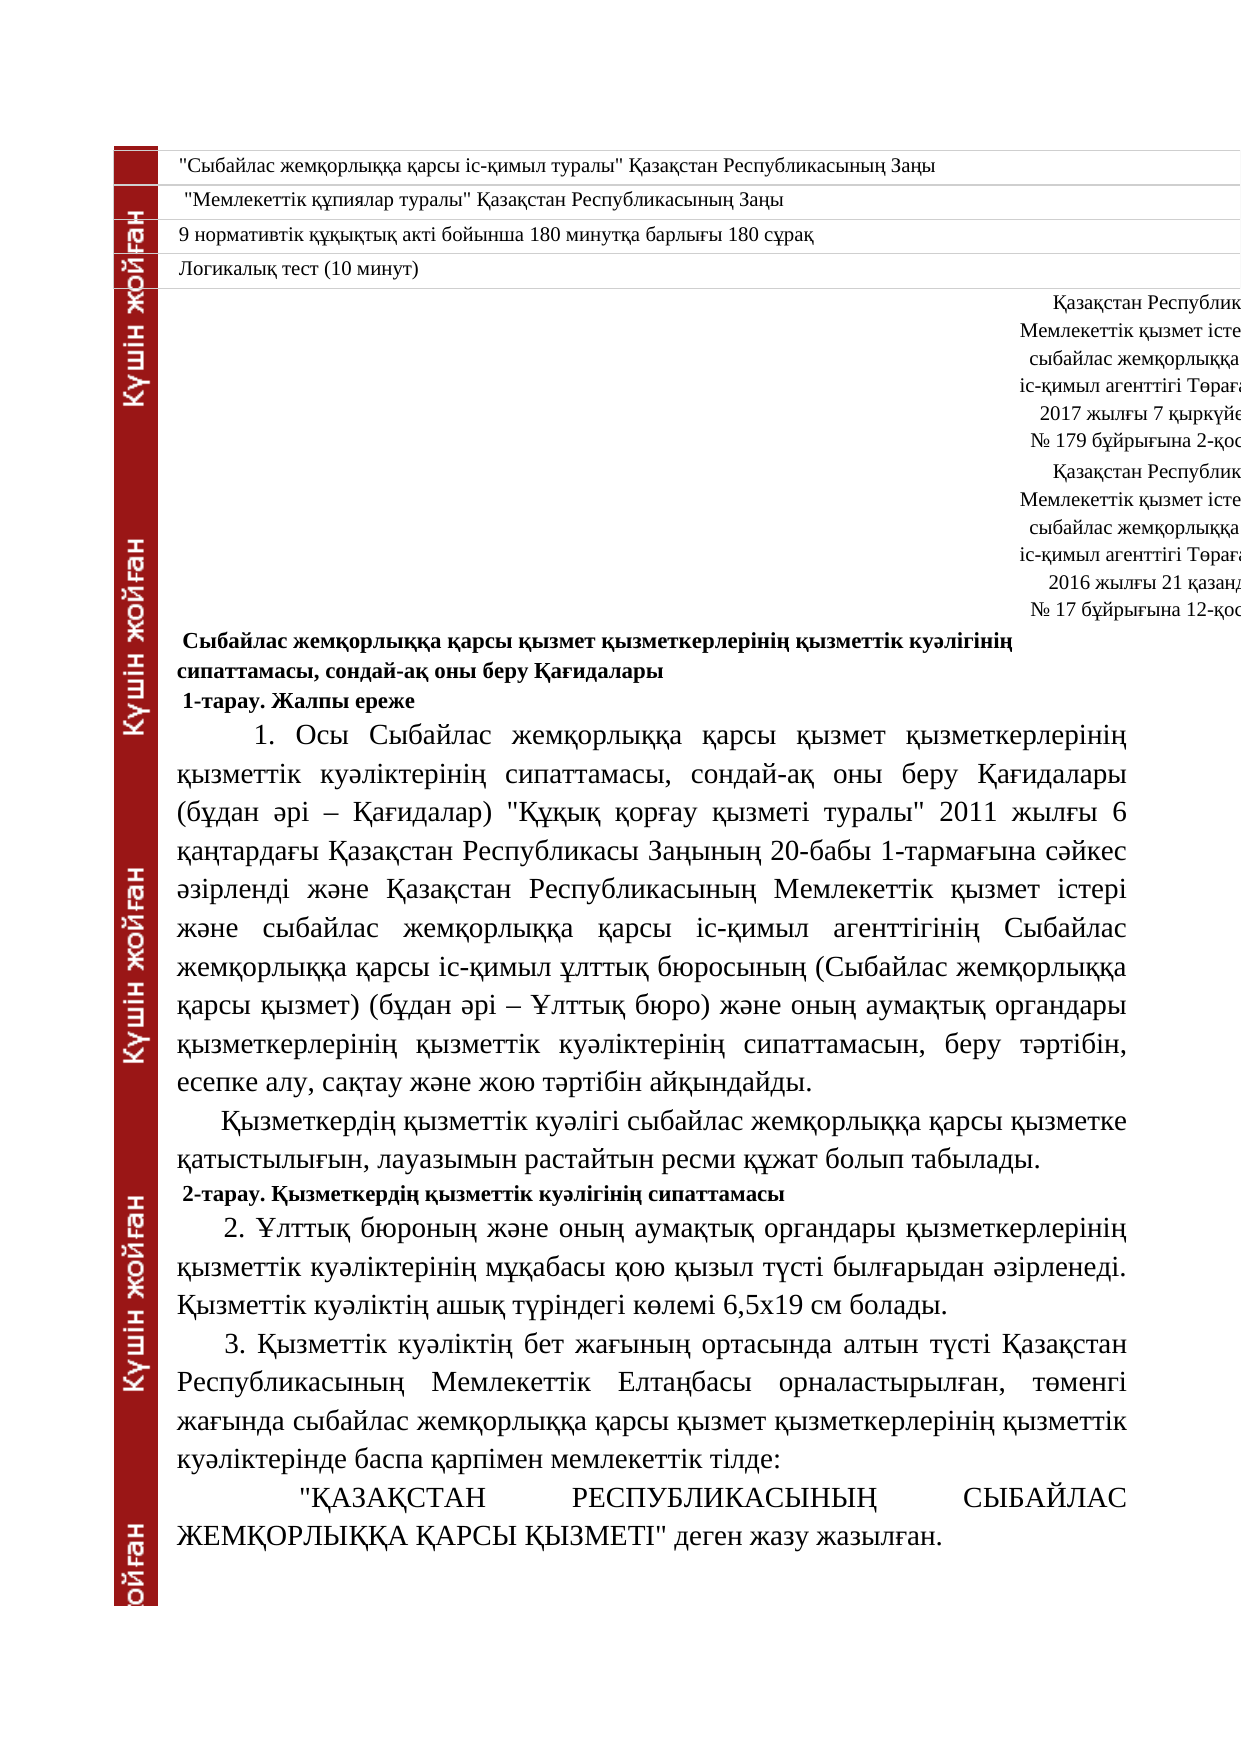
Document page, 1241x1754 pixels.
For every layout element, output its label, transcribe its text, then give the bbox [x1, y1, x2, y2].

picture [114, 1321, 158, 1326]
text 2. Ұлттық бюроның және оның аумақтық органдары қызметкерлерінің қызметтік куәліктерінің мұқабасы қою қызыл түсті былғарыдан әзірленеді. Қызметтік куәліктің ашық түріндегі көлемі 6,5х19 см болады. [112, 1210, 1128, 1321]
picture [114, 146, 158, 150]
text 1. Осы Сыбайлас жемқорлыққа қарсы қызмет қызметкерлерінің қызметтік куәліктерінің сипаттамасы, сондай-ақ оны беру Қағидалары (бұдан әрі – Қағидалар) "Құқық қорғау қызметі туралы" 2011 жылғы 6 қаңтардағы Қазақстан Республикасы Заңының 20-бабы 1-тармағына сәйкес әзірленді және Қазақстан Республикасының Мемлекеттік қызмет істері және сыбайлас жемқорлыққа қарсы іс-қимыл агенттігінің Сыбайлас жемқорлыққа қарсы іс-қимыл ұлттық бюросының (Сыбайлас жемқорлыққа қарсы қызмет) (бұдан әрі – Ұлттық бюро) және оның аумақтық органдары қызметкерлерінің қызметтік куәліктерінің сипаттамасын, беру тәртібін, есепке алу, сақтау және жою тәртібін айқындайды. [112, 717, 1128, 1098]
table_cell Қазақстан Республикасы Мемлекеттік қызмет істері және сыбайлас жемқорлыққа қарсы іс-қимыл агенттігі Төрағасының 2016 жылғы 21 қазандағы № 17 бұйрығына 12-қосымша [924, 458, 1240, 627]
table_cell 9 нормативтік құқықтық акті бойынша 180 минутқа барлығы 180 сұрақ [114, 220, 1240, 253]
picture [114, 1206, 158, 1210]
picture [114, 1552, 158, 1606]
text 2-тарау. Қызметкердің қызметтік куәлігінің сипаттамасы [112, 1180, 1128, 1206]
table_header [113, 289, 923, 458]
picture [114, 1475, 158, 1480]
picture [114, 1175, 158, 1180]
table_header Қазақстан Республикасы Мемлекеттік қызмет істері және сыбайлас жемқорлыққа қарсы іс-қимыл агенттігі Төрағасының 2017 жылғы 7 қыркүйектегі № 179 бұйрығына 2-қосымша [924, 289, 1240, 458]
table_cell "Сыбайлас жемқорлыққа қарсы іс-қимыл туралы" Қазақстан Республикасының Заңы [114, 151, 1240, 184]
text "ҚАЗАҚСТАН РЕСПУБЛИКАСЫНЫҢ СЫБАЙЛАС ЖЕМҚОРЛЫҚҚА ҚАРСЫ ҚЫЗМЕТІ" деген жазу жазылған. [112, 1480, 1128, 1552]
table_cell Логикалық тест (10 минут) [114, 254, 1240, 287]
text 3. Қызметтік куәліктің бет жағының ортасында алтын түсті Қазақстан Республикасының Мемлекеттік Елтаңбасы орналастырылған, төменгі жағында сыбайлас жемқорлыққа қарсы қызмет қызметкерлерінің қызметтік куәліктерінде баспа қарпімен мемлекеттік тілде: [112, 1326, 1128, 1475]
text Қызметкердің қызметтік куәлігі сыбайлас жемқорлыққа қарсы қызметке қатыстылығын, лауазымын растайтын ресми құжат болып табылады. [112, 1103, 1128, 1175]
table_cell "Мемлекеттік құпиялар туралы" Қазақстан Республикасының Заңы [114, 186, 1240, 219]
picture [114, 1098, 158, 1103]
text 1-тарау. Жалпы ереже [112, 687, 1128, 714]
text Сыбайлас жемқорлыққа қарсы қызмет қызметкерлерінің қызметтік куәлігінің сипаттамасы, сондай-ақ оны беру Қағидалары [112, 627, 1128, 683]
table_cell [113, 458, 923, 627]
picture [114, 683, 158, 687]
